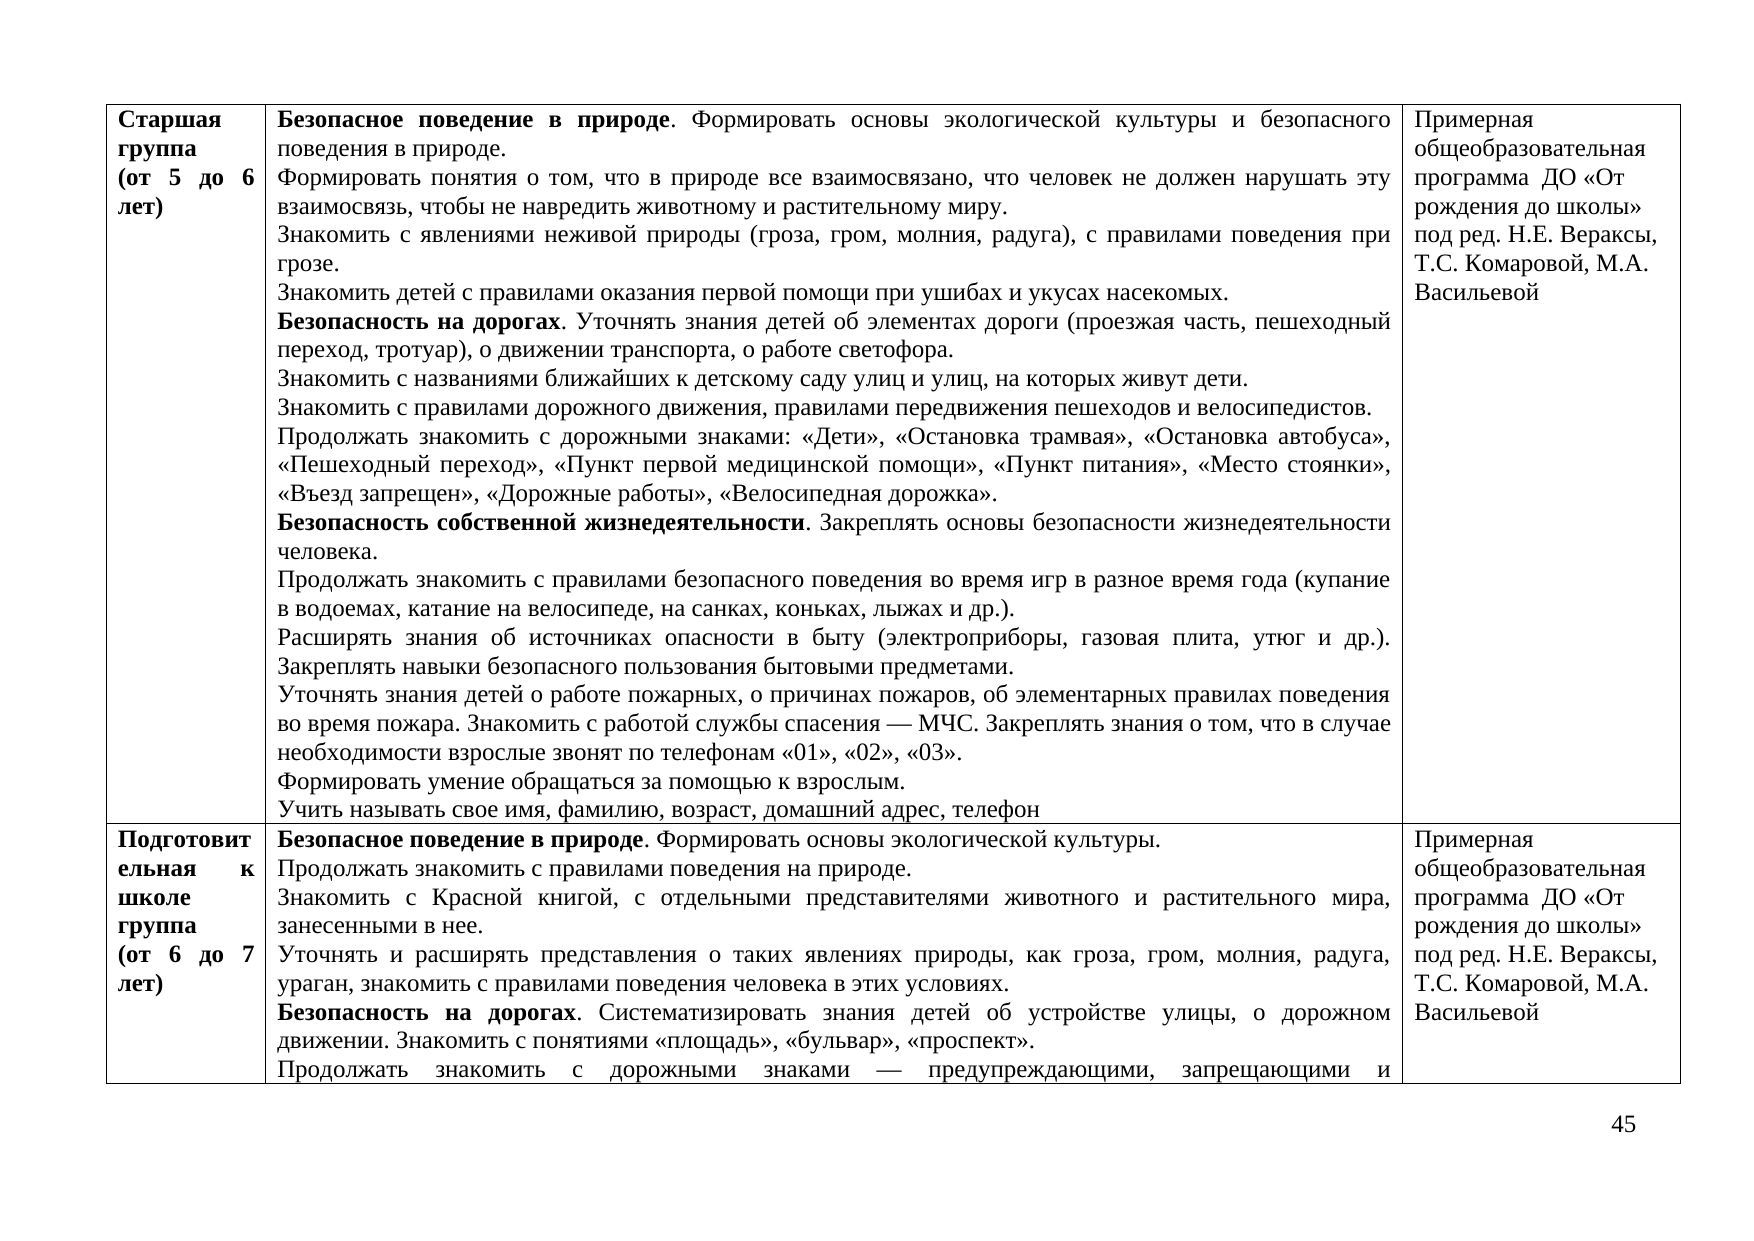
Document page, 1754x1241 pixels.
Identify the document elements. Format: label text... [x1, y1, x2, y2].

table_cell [266, 824, 1402, 1083]
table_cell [107, 824, 265, 1083]
table_cell Безопасное поведение в природе. Формировать основы экологической культуры и безопасного поведения в природе. Формировать понятия о том, что в природе все взаимосвязано, что человек не должен нарушать эту взаимосвязь, чтобы не навредить животному и растительному миру. Знакомить с явлениями неживой природы (гроза, гром, молния, радуга), с правилами поведения при грозе. Знакомить детей с правилами оказания первой помощи при ушибах и укусах насекомых. Безопасность на дорогах. Уточнять знания детей об элементах дороги (проезжая часть, пешеходный переход, тротуар), о движении транспорта, о работе светофора. Знакомить с названиями ближайших к детскому саду улиц и улиц, на которых живут дети. Знакомить с правилами дорожного движения, правилами передвижения пешеходов и велосипедистов. Продолжать знакомить с дорожными знаками: «Дети», «Остановка трамвая», «Остановка автобуса», «Пешеходный переход», «Пункт первой медицинской помощи», «Пункт питания», «Место стоянки», «Въезд запрещен», «Дорожные работы», «Велосипедная дорожка». Безопасность собственной жизнедеятельности. Закреплять основы безопасности жизнедеятельности человека. Продолжать знакомить с правилами безопасного поведения во время игр в разное время года (купание в водоемах, катание на велосипеде, на санках, коньках, лыжах и др.). Расширять знания об источниках опасности в быту (электроприборы, газовая плита, утюг и др.). Закреплять навыки безопасного пользования бытовыми предметами. Уточнять знания детей о работе пожарных, о причинах пожаров, об элементарных правилах поведения во время пожара. Знакомить с работой службы спасения — МЧС. Закреплять знания о том, что в случае необходимости взрослые звонят по телефонам «01», «02», «03». Формировать умение обращаться за помощью к взрослым. Учить называть свое имя, фамилию, возраст, домашний адрес, телефон [266, 105, 1402, 823]
table_cell Старшая группа (от 5 до 6 лет) [107, 105, 265, 823]
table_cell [1403, 824, 1680, 1083]
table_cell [1403, 105, 1680, 823]
